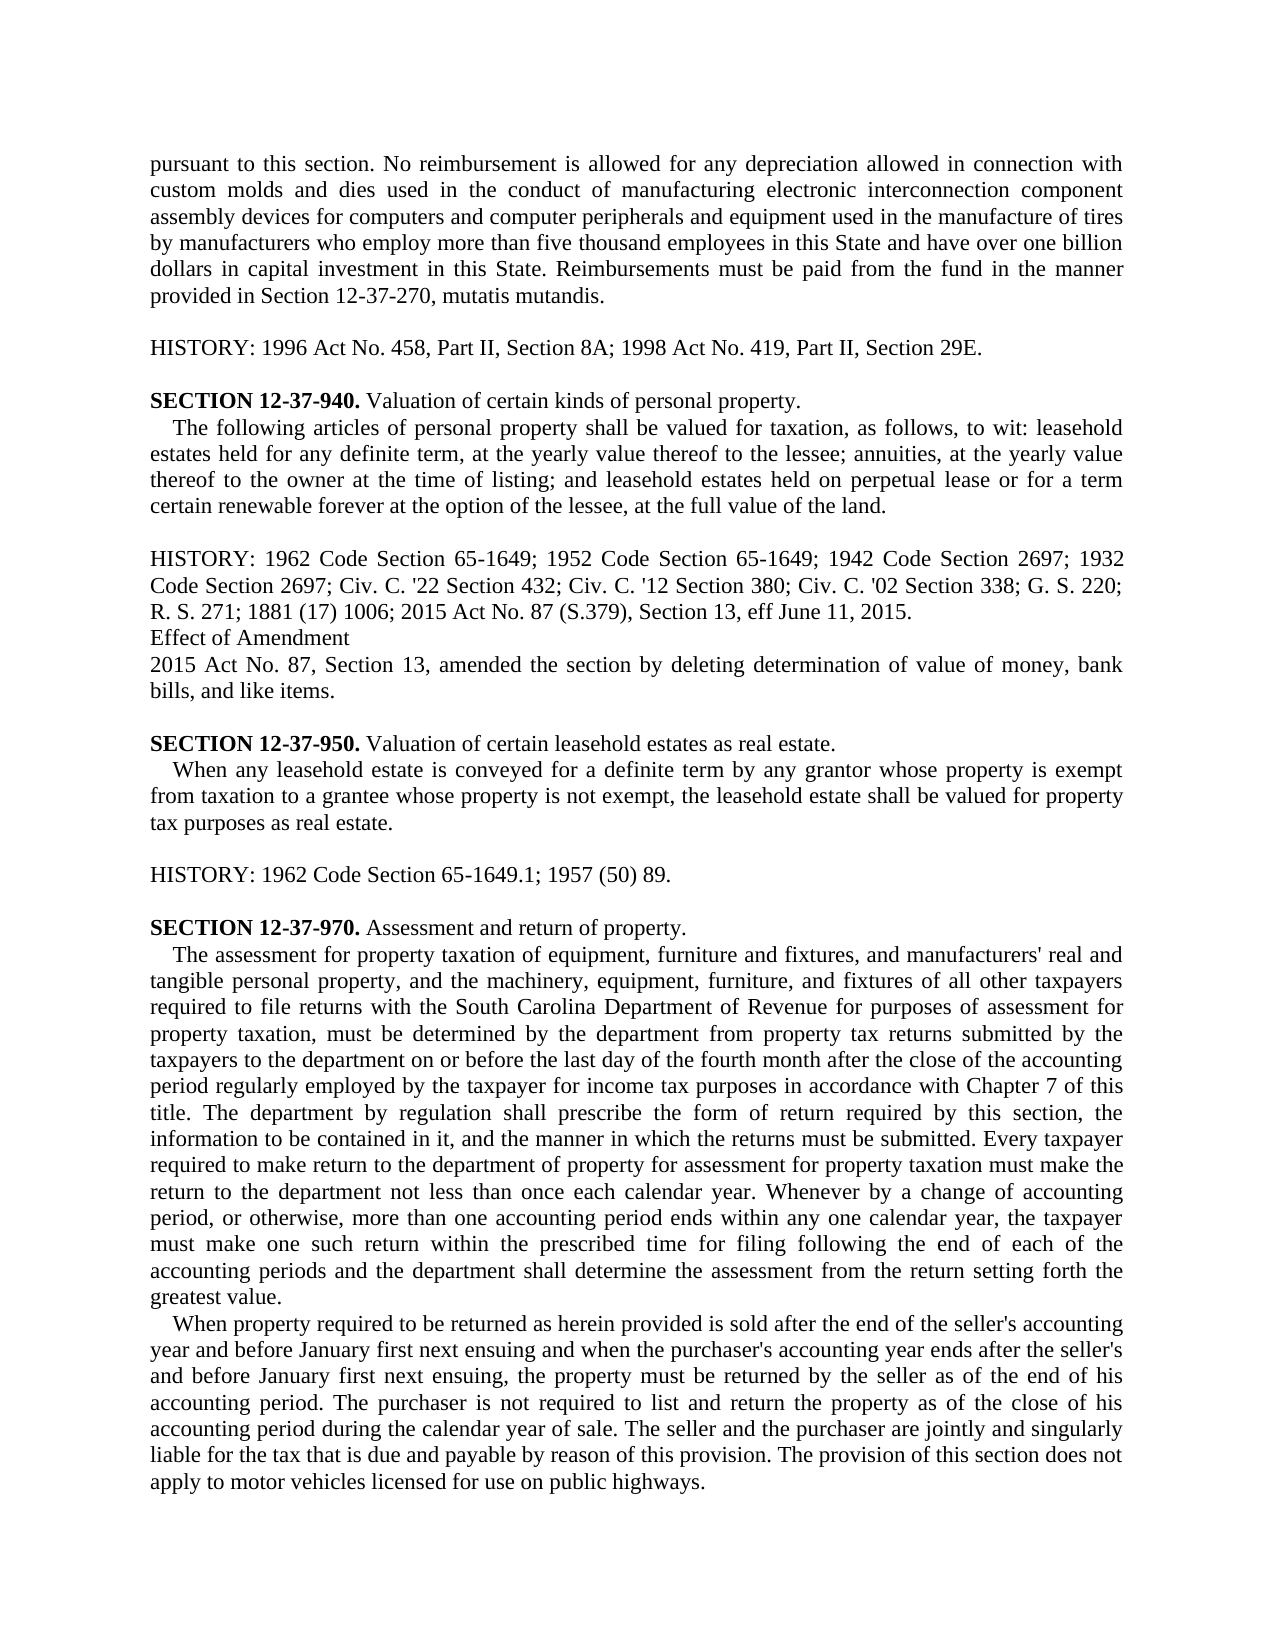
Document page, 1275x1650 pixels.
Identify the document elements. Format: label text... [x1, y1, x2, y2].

text SECTION 12-37-940. Valuation of certain kinds of personal property. [150, 387, 1125, 413]
text SECTION 12-37-970. Assessment and return of property. [150, 914, 1125, 941]
text When property required to be returned as herein provided is sold after the end of the seller's accounting year and before January first next ensuing and when the purchaser's accounting year ends after the seller's and before January first next ensuing, the property must be returned by the seller as of the end of his accounting period. The purchaser is not required to list and return the property as of the close of his accounting period during the calendar year of sale. The seller and the purchaser are jointly and singularly liable for the tax that is due and payable by reason of this provision. The provision of this section does not apply to motor vehicles licensed for use on public highways. [150, 1309, 1125, 1494]
text HISTORY: 1962 Code Section 65-1649.1; 1957 (50) 89. [150, 862, 1125, 888]
text When any leasehold estate is conveyed for a definite term by any grantor whose property is exempt from taxation to a grantee whose property is not exempt, the leasehold estate shall be valued for property tax purposes as real estate. [150, 756, 1125, 835]
text The assessment for property taxation of equipment, furniture and fixtures, and manufacturers' real and tangible personal property, and the machinery, equipment, furniture, and fixtures of all other taxpayers required to file returns with the South Carolina Department of Revenue for purposes of assessment for property taxation, must be determined by the department from property tax returns submitted by the taxpayers to the department on or before the last day of the fourth month after the close of the accounting period regularly employed by the taxpayer for income tax purposes in accordance with Chapter 7 of this title. The department by regulation shall prescribe the form of return required by this section, the information to be contained in it, and the manner in which the returns must be submitted. Every taxpayer required to make return to the department of property for assessment for property taxation must make the return to the department not less than once each calendar year. Whenever by a change of accounting period, or otherwise, more than one accounting period ends within any one calendar year, the taxpayer must make one such return within the prescribed time for filing following the end of each of the accounting periods and the department shall determine the assessment from the return setting forth the greatest value. [150, 941, 1125, 1309]
text 2015 Act No. 87, Section 13, amended the section by deleting determination of value of money, bank bills, and like items. [150, 651, 1125, 703]
text HISTORY: 1962 Code Section 65-1649; 1952 Code Section 65-1649; 1942 Code Section 2697; 1932 Code Section 2697; Civ. C. '22 Section 432; Civ. C. '12 Section 380; Civ. C. '02 Section 338; G. S. 220; R. S. 271; 1881 (17) 1006; 2015 Act No. 87 (S.379), Section 13, eff June 11, 2015. [150, 545, 1125, 624]
text SECTION 12-37-950. Valuation of certain leasehold estates as real estate. [150, 730, 1125, 756]
text Effect of Amendment [150, 624, 1125, 651]
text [150, 150, 1125, 308]
text HISTORY: 1996 Act No. 458, Part II, Section 8A; 1998 Act No. 419, Part II, Section 29E. [150, 334, 1125, 361]
text The following articles of personal property shall be valued for taxation, as follows, to wit: leasehold estates held for any definite term, at the yearly value thereof to the lessee; annuities, at the yearly value thereof to the owner at the time of listing; and leasehold estates held on perpetual lease or for a term certain renewable forever at the option of the lessee, at the full value of the land. [150, 413, 1125, 519]
